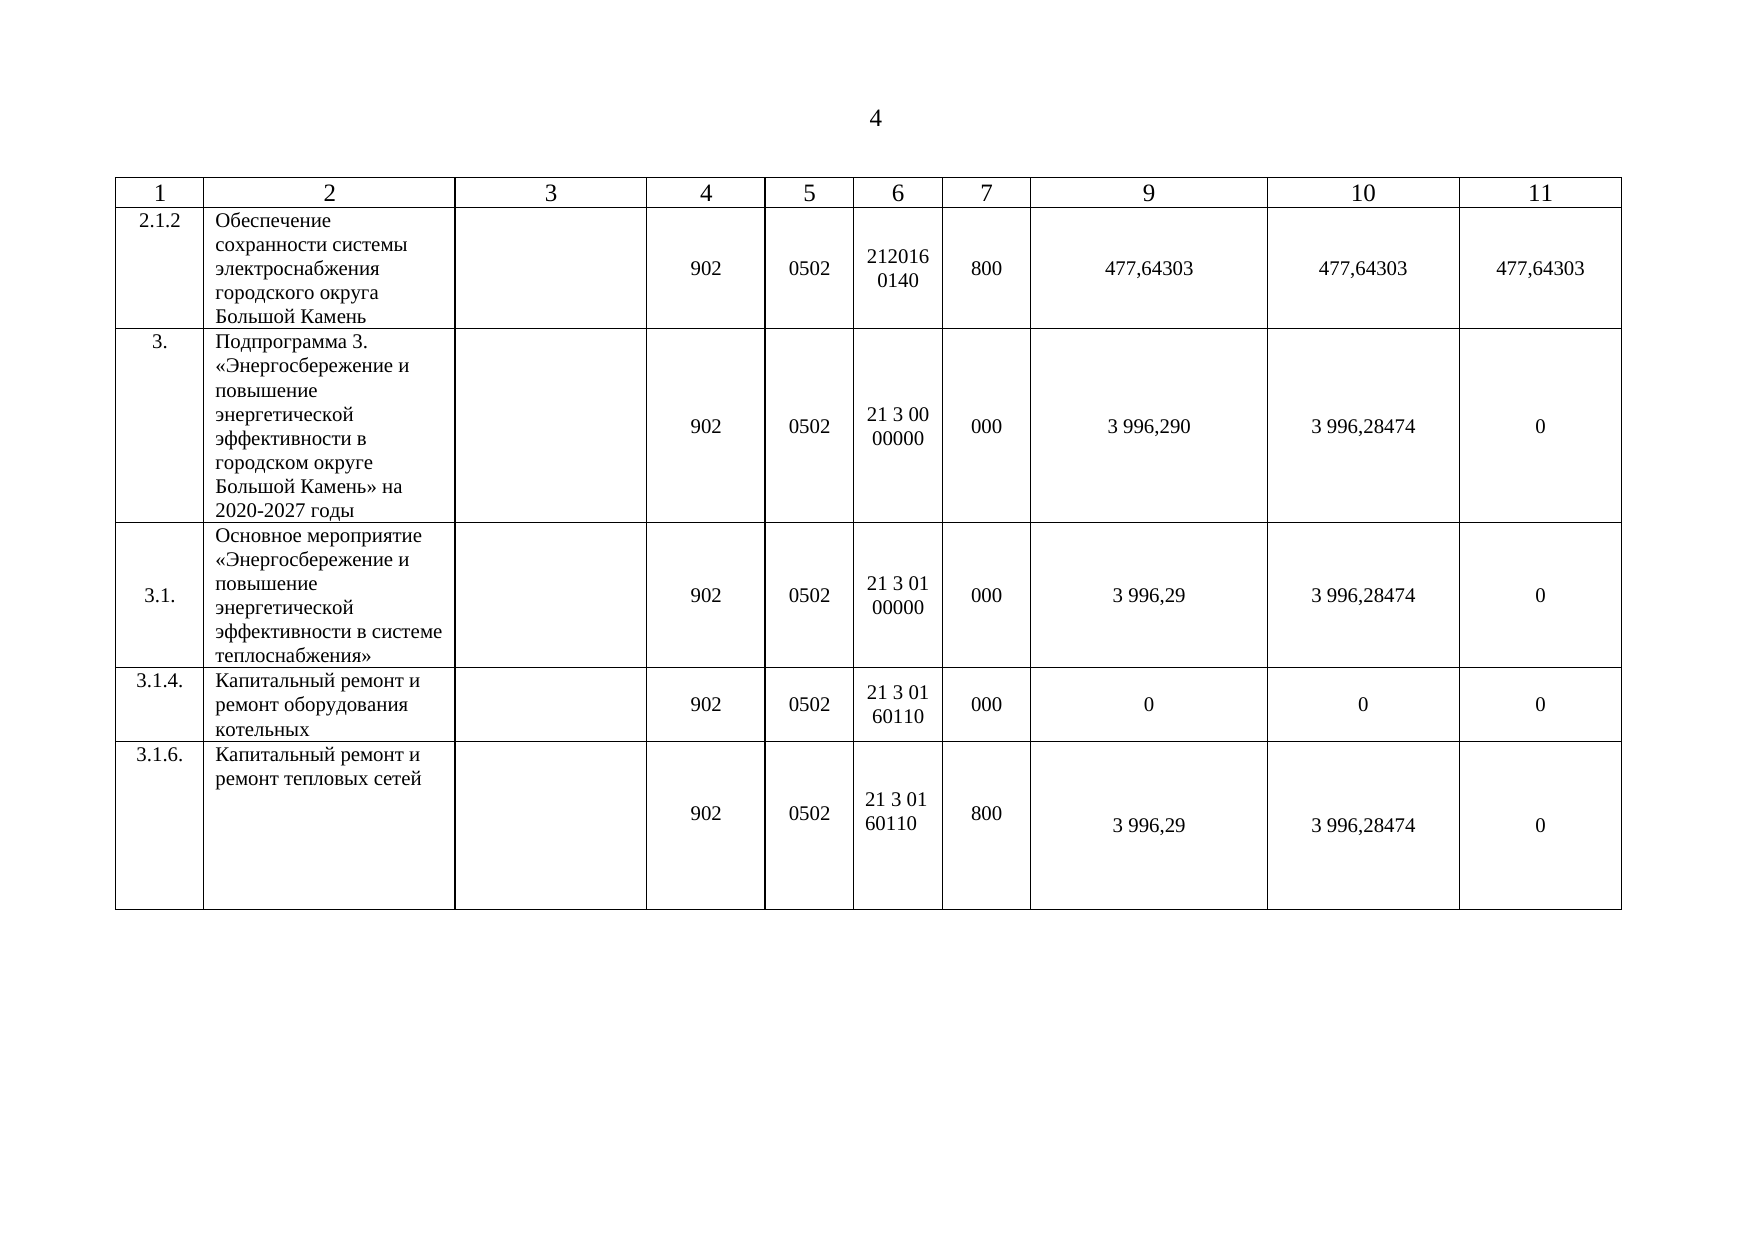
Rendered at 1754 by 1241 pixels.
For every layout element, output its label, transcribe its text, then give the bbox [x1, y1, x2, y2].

table_cell 0502 [766, 523, 853, 667]
table_cell 3. [116, 329, 203, 522]
table_cell [456, 329, 646, 522]
table_cell 0502 [766, 668, 853, 741]
table_cell 0 [1460, 329, 1621, 522]
table_cell 0 [1460, 523, 1621, 667]
table_header 4 [647, 178, 764, 207]
table_cell 2120160140 [854, 208, 942, 328]
table_cell 000 [943, 329, 1030, 522]
table_cell 0 [1460, 742, 1621, 909]
table_cell 000 [943, 668, 1030, 741]
table_cell 902 [647, 208, 764, 328]
table_cell 902 [647, 523, 764, 667]
table_cell 2.1.2 [116, 208, 203, 328]
table_cell 3 996,29 [1031, 523, 1267, 667]
table_cell [456, 523, 646, 667]
table_cell 3 996,29 [1031, 742, 1267, 909]
table_cell 3.1. [116, 523, 203, 667]
table_cell 21 3 01 00000 [854, 523, 942, 667]
table_cell Обеспечение сохранности системы электроснабжения городского округа Большой Камень [204, 208, 454, 328]
table_cell Капитальный ремонт и ремонт оборудования котельных [204, 668, 454, 741]
table_cell 3 996,290 [1031, 329, 1267, 522]
table_header 3 [456, 178, 646, 207]
table_cell 3 996,28474 [1268, 329, 1459, 522]
table_cell 0 [1268, 668, 1459, 741]
table_cell 3 996,28474 [1268, 523, 1459, 667]
table_cell [456, 208, 646, 328]
table_cell 3.1.4. [116, 668, 203, 741]
table_cell Основное мероприятие «Энергосбережение и повышение энергетической эффективности в системе теплоснабжения» [204, 523, 454, 667]
table_cell 477,64303 [1460, 208, 1621, 328]
table_header 5 [766, 178, 853, 207]
table_cell 21 3 01 60110 [854, 742, 942, 909]
table_cell 477,64303 [1268, 208, 1459, 328]
table_header 11 [1460, 178, 1621, 207]
table_cell 902 [647, 329, 764, 522]
table_cell Подпрограмма 3. «Энергосбережение и повышение энергетической эффективности в городском округе Большой Камень» на 2020-2027 годы [204, 329, 454, 522]
table_header 7 [943, 178, 1030, 207]
table_cell [456, 742, 646, 909]
table_header 2 [204, 178, 454, 207]
table_cell 477,64303 [1031, 208, 1267, 328]
table_cell 800 [943, 742, 1030, 909]
table_cell 3.1.6. [116, 742, 203, 909]
table_header 1 [116, 178, 203, 207]
table_cell 902 [647, 742, 764, 909]
table_cell 0 [1031, 668, 1267, 741]
table_cell 800 [943, 208, 1030, 328]
table_header 9 [1031, 178, 1267, 207]
table_cell 0502 [766, 329, 853, 522]
table_cell 0 [1460, 668, 1621, 741]
table_cell 21 3 00 00000 [854, 329, 942, 522]
table_cell 0502 [766, 208, 853, 328]
table_header 6 [854, 178, 942, 207]
table_cell 000 [943, 523, 1030, 667]
table_cell [456, 668, 646, 741]
table_cell 21 3 01 60110 [854, 668, 942, 741]
table_cell 902 [647, 668, 764, 741]
table_cell 3 996,28474 [1268, 742, 1459, 909]
table_cell 0502 [766, 742, 853, 909]
table_cell Капитальный ремонт и ремонт тепловых сетей [204, 742, 454, 909]
table_header 10 [1268, 178, 1459, 207]
